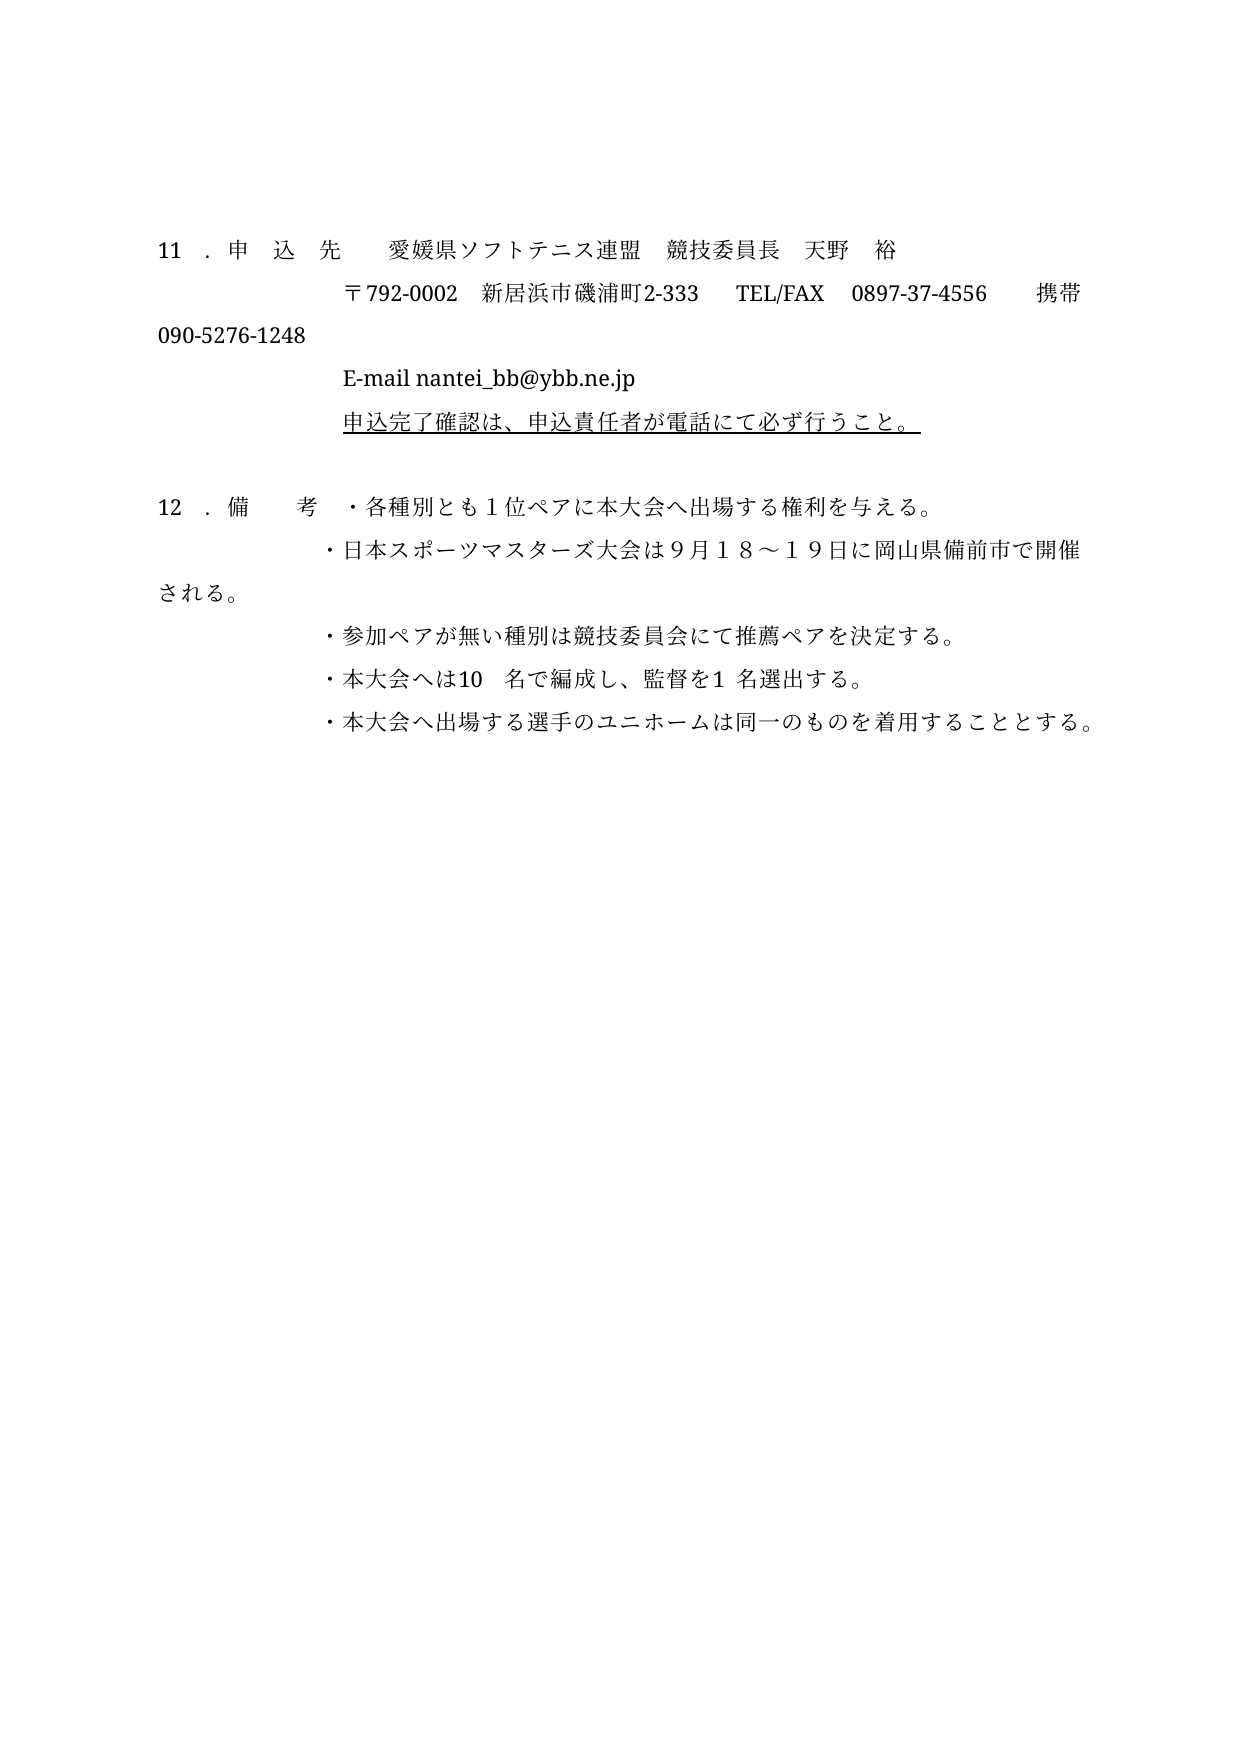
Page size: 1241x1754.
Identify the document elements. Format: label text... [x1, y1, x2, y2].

text 12．備 考 ・各種別とも１位ペアに本大会へ出場する権利を与える。 [158, 485, 1083, 528]
text ・本大会へ出場する選手のユニホームは同一のものを着用することとする。 [158, 699, 1083, 785]
text ・本大会へは10名で編成し、監督を1名選出する。 [158, 656, 1083, 699]
text 11．申 込 先 愛媛県ソフトテニス連盟 競技委員長 天野 裕 [158, 228, 1083, 271]
text ・日本スポーツマスターズ大会は９月１８～１９日に岡山県備前市で開催される。 [158, 528, 1083, 613]
text E-mail nantei_bb@ybb.ne.jp [158, 357, 1083, 399]
text 申込完了確認は、申込責任者が電話にて必ず行うこと。 [158, 399, 1083, 442]
text ・参加ペアが無い種別は競技委員会にて推薦ペアを決定する。 [158, 613, 1083, 656]
text 〒792-0002 新居浜市磯浦町2-333 TEL/FAX 0897-37-4556 携帯 090-5276-1248 [158, 271, 1083, 357]
